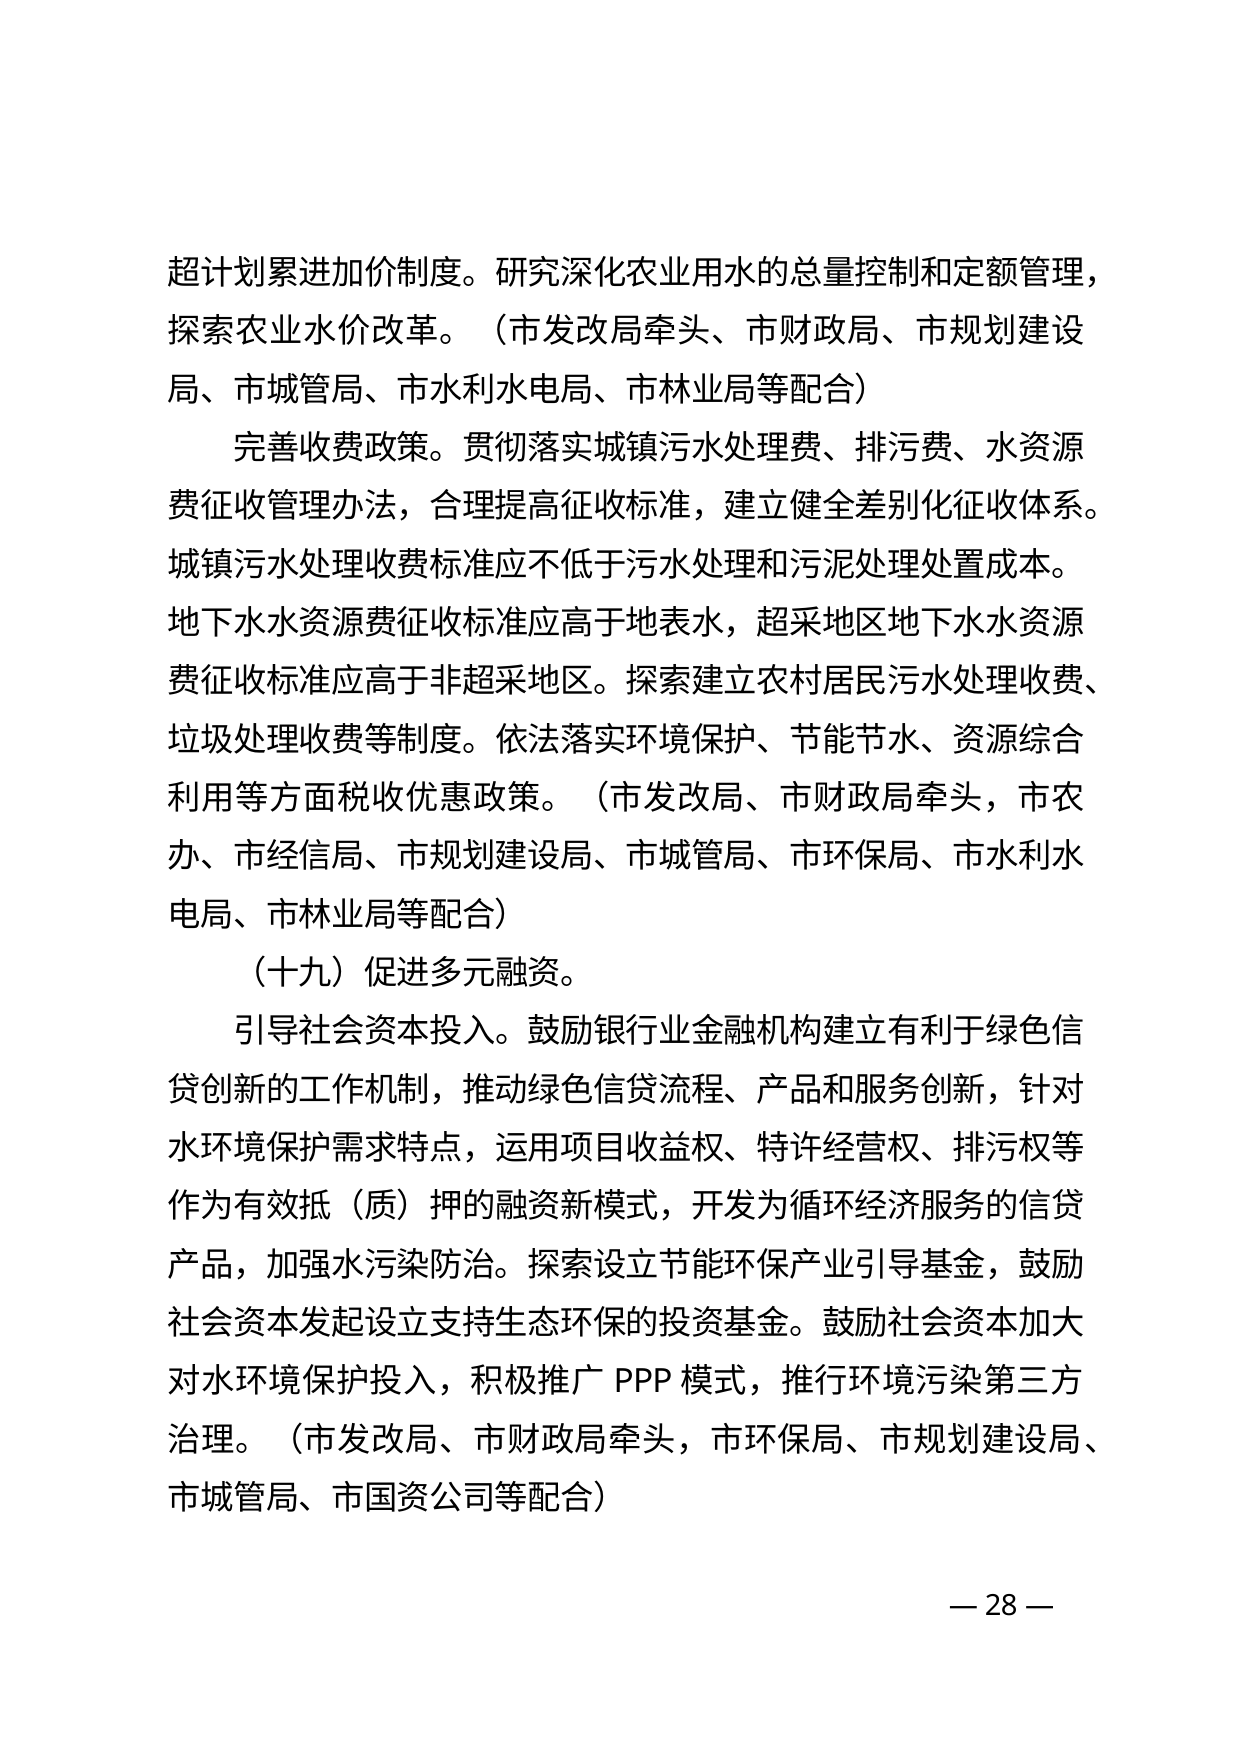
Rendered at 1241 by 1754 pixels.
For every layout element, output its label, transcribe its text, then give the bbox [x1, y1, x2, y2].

text 完善收费政策。贯彻落实城镇污水处理费、排污费、水资源费征收管理办法，合理提高征收标准，建立健全差别化征收体系。城镇污水处理收费标准应不低于污水处理和污泥处理处置成本。地下水水资源费征收标准应高于地表水，超采地区地下水水资源费征收标准应高于非超采地区。探索建立农村居民污水处理收费、垃圾处理收费等制度。依法落实环境保护、节能节水、资源综合利用等方面税收优惠政策。（市发改局、市财政局牵头，市农办、市经信局、市规划建设局、市城管局、市环保局、市水利水电局、市林业局等配合） [168, 413, 1084, 938]
text （十九）促进多元融资。 [168, 938, 1084, 996]
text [168, 238, 1084, 413]
text 引导社会资本投入。鼓励银行业金融机构建立有利于绿色信贷创新的工作机制，推动绿色信贷流程、产品和服务创新，针对水环境保护需求特点，运用项目收益权、特许经营权、排污权等作为有效抵（质）押的融资新模式，开发为循环经济服务的信贷产品，加强水污染防治。探索设立节能环保产业引导基金，鼓励社会资本发起设立支持生态环保的投资基金。鼓励社会资本加大对水环境保护投入，积极推广PPP模式，推行环境污染第三方治理。（市发改局、市财政局牵头，市环保局、市规划建设局、市城管局、市国资公司等配合） [168, 996, 1084, 1521]
